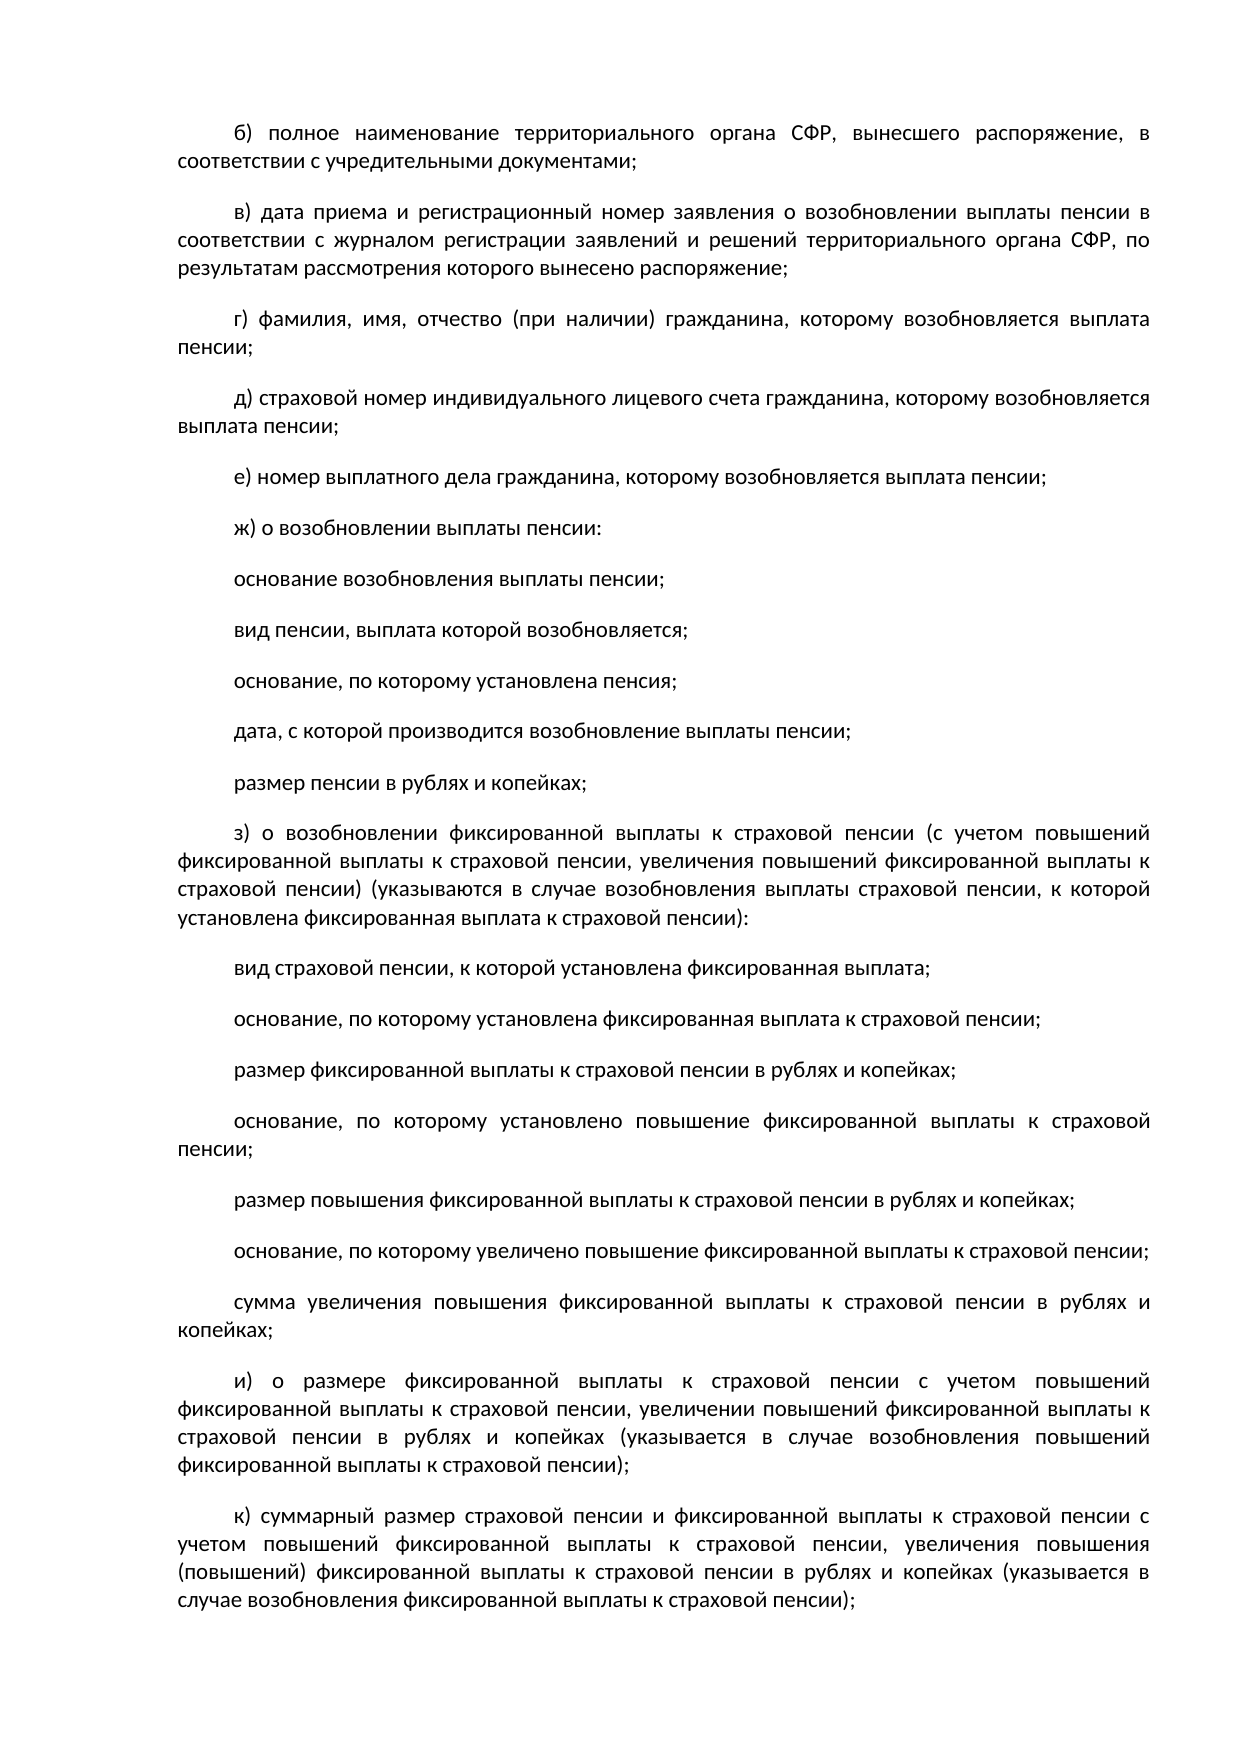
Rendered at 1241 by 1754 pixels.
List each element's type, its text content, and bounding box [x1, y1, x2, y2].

text г) фамилия, имя, отчество (при наличии) гражданина, которому возобновляется выплата пенсии; [177, 304, 1152, 360]
text размер пенсии в рублях и копейках; [177, 768, 1152, 796]
text основание, по которому установлено повышение фиксированной выплаты к страховой пенсии; [177, 1106, 1152, 1162]
text вид страховой пенсии, к которой установлена фиксированная выплата; [177, 953, 1152, 982]
text дата, с которой производится возобновление выплаты пенсии; [177, 717, 1152, 745]
text е) номер выплатного дела гражданина, которому возобновляется выплата пенсии; [177, 462, 1152, 490]
text ж) о возобновлении выплаты пенсии: [177, 513, 1152, 541]
text основание, по которому установлена пенсия; [177, 666, 1152, 694]
text сумма увеличения повышения фиксированной выплаты к страховой пенсии в рублях и копейках; [177, 1287, 1152, 1343]
text основание, по которому установлена фиксированная выплата к страховой пенсии; [177, 1004, 1152, 1032]
text б) полное наименование территориального органа СФР, вынесшего распоряжение, в соответствии с учредительными документами; [177, 118, 1152, 174]
text размер повышения фиксированной выплаты к страховой пенсии в рублях и копейках; [177, 1185, 1152, 1213]
text размер фиксированной выплаты к страховой пенсии в рублях и копейках; [177, 1055, 1152, 1083]
text з) о возобновлении фиксированной выплаты к страховой пенсии (с учетом повышений фиксированной выплаты к страховой пенсии, увеличения повышений фиксированной выплаты к страховой пенсии) (указываются в случае возобновления выплаты страховой пенсии, к которой установлена фиксированная выплата к страховой пенсии): [177, 818, 1152, 931]
text основание возобновления выплаты пенсии; [177, 564, 1152, 592]
text к) суммарный размер страховой пенсии и фиксированной выплаты к страховой пенсии с учетом повышений фиксированной выплаты к страховой пенсии, увеличения повышения (повышений) фиксированной выплаты к страховой пенсии в рублях и копейках (указывается в случае возобновления фиксированной выплаты к страховой пенсии); [177, 1501, 1152, 1613]
text в) дата приема и регистрационный номер заявления о возобновлении выплаты пенсии в соответствии с журналом регистрации заявлений и решений территориального органа СФР, по результатам рассмотрения которого вынесено распоряжение; [177, 197, 1152, 281]
text основание, по которому увеличено повышение фиксированной выплаты к страховой пенсии; [177, 1236, 1152, 1264]
text и) о размере фиксированной выплаты к страховой пенсии с учетом повышений фиксированной выплаты к страховой пенсии, увеличении повышений фиксированной выплаты к страховой пенсии в рублях и копейках (указывается в случае возобновления повышений фиксированной выплаты к страховой пенсии); [177, 1366, 1152, 1478]
text вид пенсии, выплата которой возобновляется; [177, 615, 1152, 643]
text д) страховой номер индивидуального лицевого счета гражданина, которому возобновляется выплата пенсии; [177, 383, 1152, 439]
